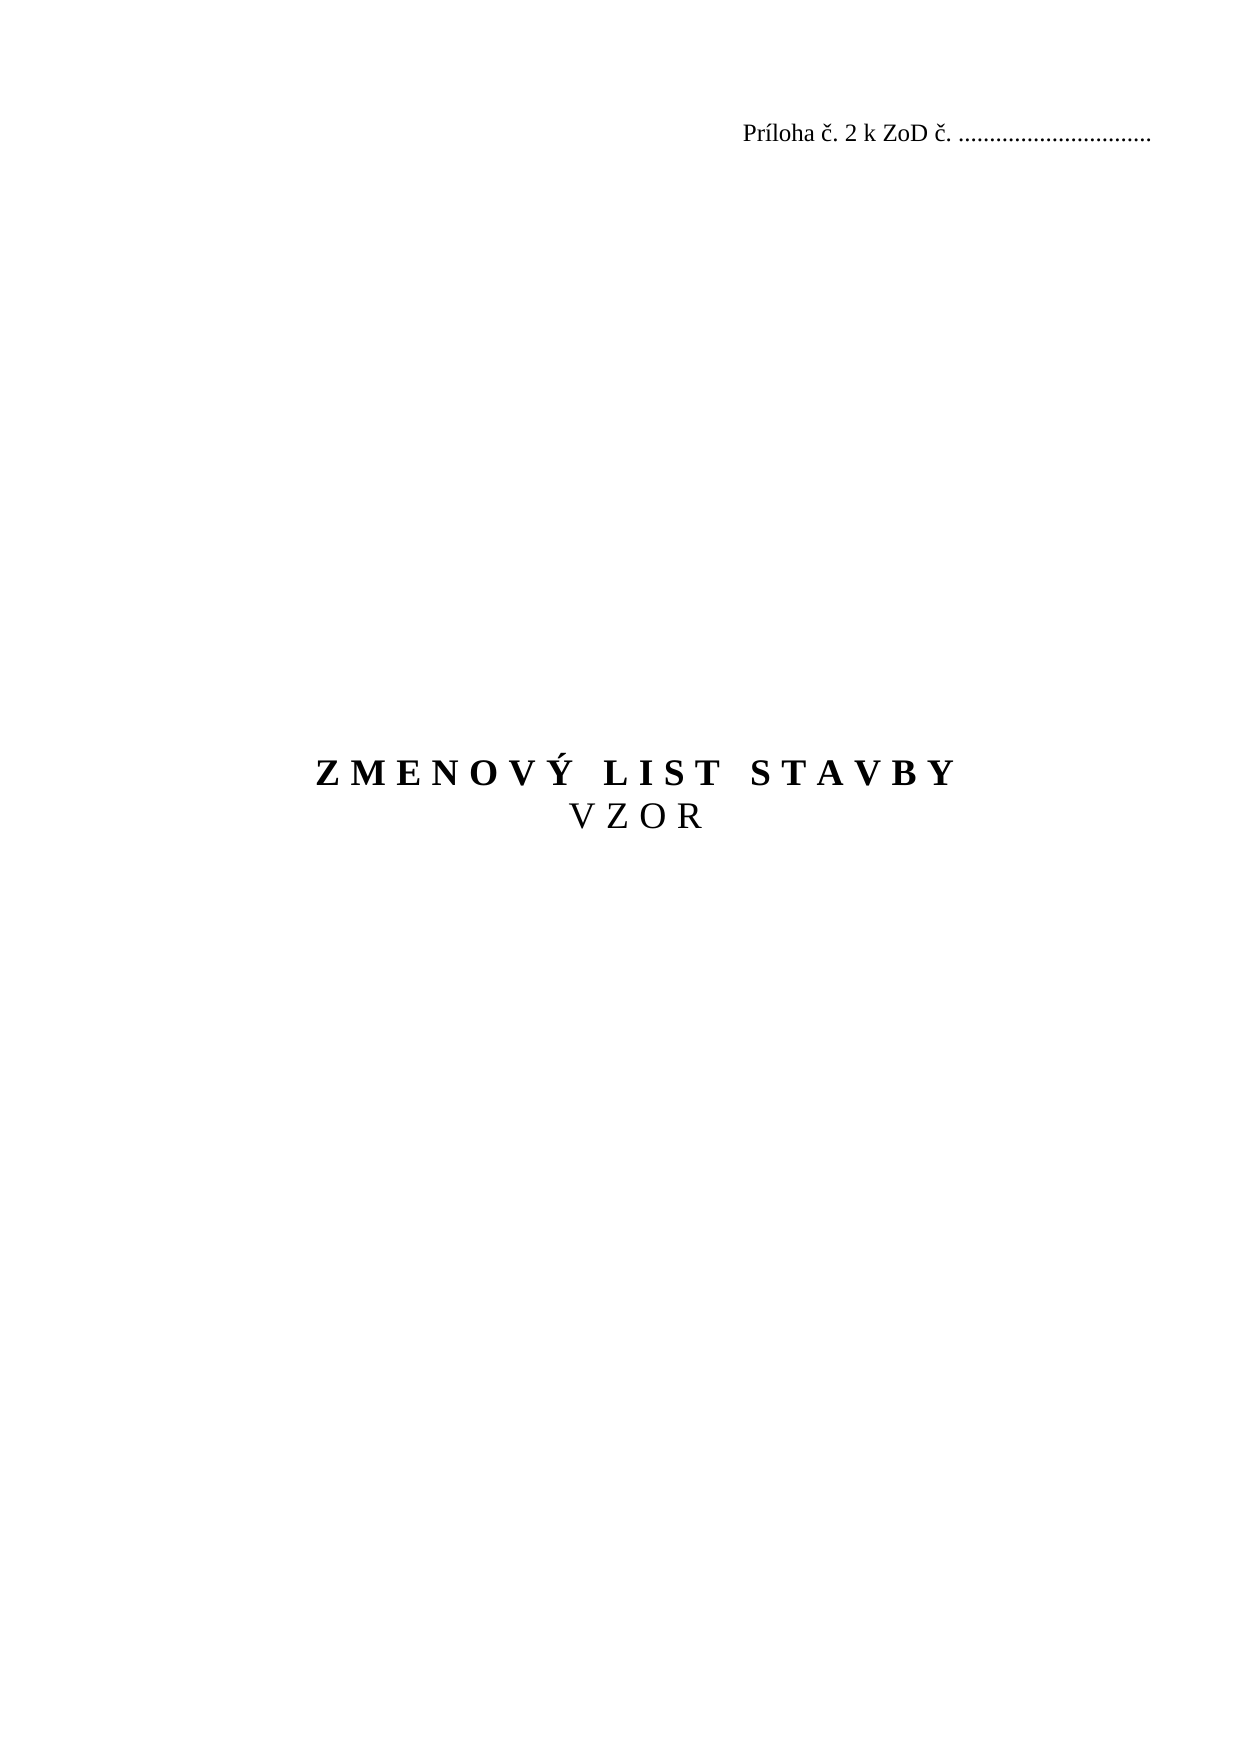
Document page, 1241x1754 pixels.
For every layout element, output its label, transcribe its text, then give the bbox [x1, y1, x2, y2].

text Príloha č. 2 k ZoD č. ............................... [118, 118, 1152, 147]
text VZOR [118, 794, 1152, 837]
text ZMENOVÝ LIST STAVBY [118, 751, 1152, 794]
